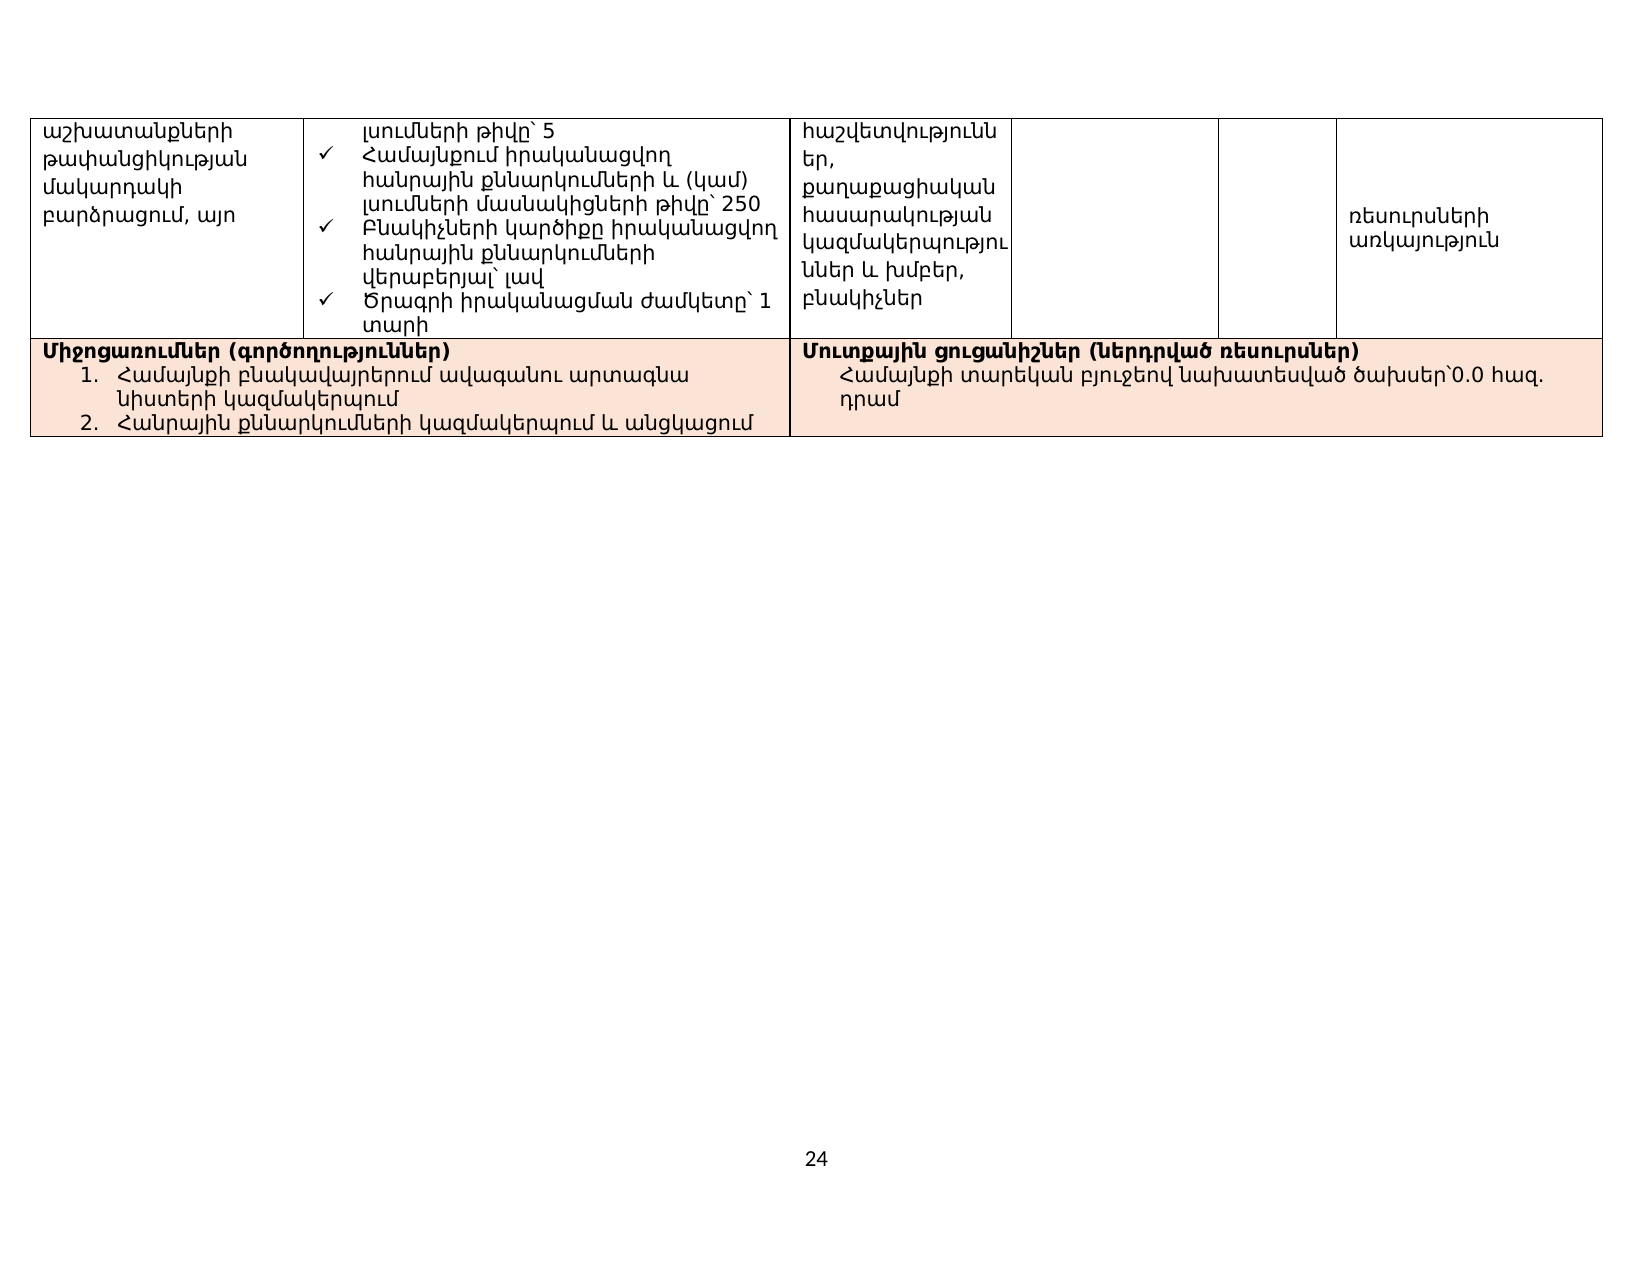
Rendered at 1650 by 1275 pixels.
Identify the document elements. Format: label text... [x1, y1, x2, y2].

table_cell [31, 119, 303, 338]
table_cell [791, 119, 1011, 338]
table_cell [1337, 119, 1602, 338]
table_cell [304, 119, 789, 338]
table_cell Միջոցառումներ (գործողություններ) Համայնքի բնակավայրերում ավագանու արտագնա նիստերի կազմակերպում Հանրային քննարկումների կազմակերպում և անցկացում [31, 339, 789, 436]
table_cell Մուտքային ցուցանիշներ (ներդրված ռեսուրսներ) Համայնքի տարեկան բյուջեով նախատեսված ծախսեր՝0.0 հազ. դրամ [791, 339, 1602, 436]
